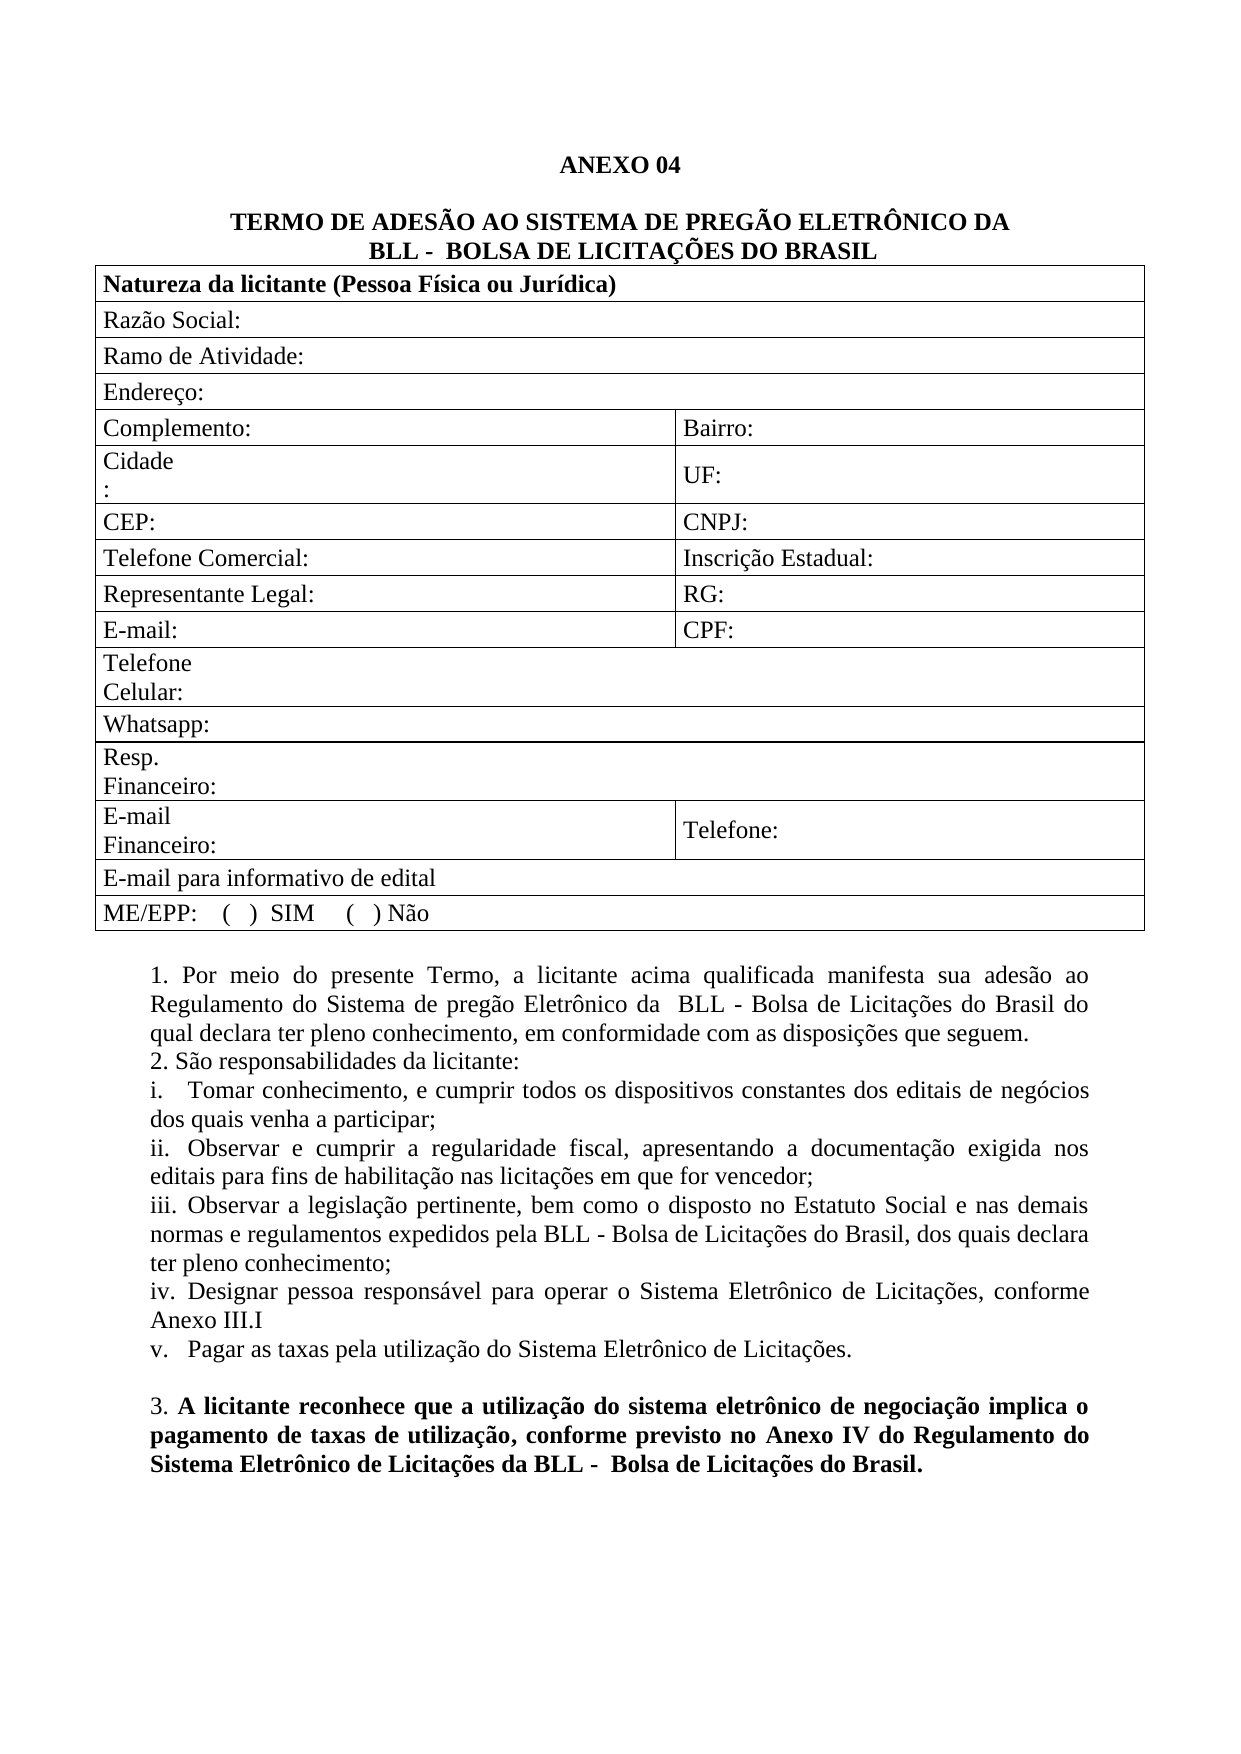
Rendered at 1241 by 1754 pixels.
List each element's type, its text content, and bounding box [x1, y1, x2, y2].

table_cell [334, 338, 1144, 373]
table_cell CPF: [676, 612, 756, 647]
table_cell [764, 410, 1144, 445]
table_cell RG: [676, 576, 756, 611]
table_cell [756, 612, 1144, 647]
table_cell Endereço: [96, 374, 243, 409]
table_cell Representante Legal: [96, 576, 323, 611]
text ii. Observar e cumprir a regularidade fiscal, apresentando a documentação exigida nos editais para fins de habilitação nas licitações em que for vencedor; [150, 1133, 1090, 1190]
table_cell [285, 743, 1144, 800]
table_cell E-mail: [96, 612, 193, 647]
table_cell [801, 801, 1144, 858]
table_cell E-mail para informativo de edital [96, 860, 1144, 894]
list Pagar as taxas pela utilização do Sistema Eletrônico de Licitações. [150, 1334, 1090, 1363]
table_cell [889, 540, 1144, 575]
table_cell Complemento: [96, 410, 274, 445]
table_cell Razão Social: [96, 302, 279, 337]
text i. Tomar conhecimento, e cumprir todos os dispositivos constantes dos editais de negócios dos quais venha a participar; [150, 1075, 1090, 1133]
table_cell [756, 576, 1144, 611]
text TERMO DE ADESÃO AO SISTEMA DE PREGÃO ELETRÔNICO DA BLL - BOLSA DE LICITAÇÕES DO BRASIL [150, 207, 1090, 265]
table_cell Telefone Comercial: [96, 540, 323, 575]
table_cell [285, 801, 675, 858]
table_cell CNPJ: [676, 504, 764, 539]
table_cell Telefone: [676, 801, 801, 858]
table_cell E-mail Financeiro: [96, 801, 285, 858]
table_cell [323, 576, 675, 611]
table_cell CEP: [96, 504, 188, 539]
table_cell Telefone Celular: [96, 648, 285, 706]
table_cell [764, 446, 1144, 503]
text 1. Por meio do presente Termo, a licitante acima qualificada manifesta sua adesão ao Regulamento do Sistema de pregão Eletrônico da BLL - Bolsa de Licitações do Brasil do qual declara ter pleno conhecimento, em conformidade com as disposições que seguem. [150, 960, 1090, 1046]
table_cell [285, 707, 1144, 741]
table_cell UF: [676, 446, 764, 503]
table_header Natureza da licitante (Pessoa Física ou Jurídica) [96, 266, 1144, 301]
list Designar pessoa responsável para operar o Sistema Eletrônico de Licitações, conforme Anexo III.I [150, 1276, 1090, 1334]
table_cell Ramo de Atividade: [96, 338, 334, 373]
table_cell [193, 612, 675, 647]
table_cell [764, 504, 1144, 539]
table_cell [285, 648, 1144, 706]
text 3. A licitante reconhece que a utilização do sistema eletrônico de negociação implica o pagamento de taxas de utilização, conforme previsto no Anexo IV do Regulamento do Sistema Eletrônico de Licitações da BLL - Bolsa de Licitações do Brasil. [150, 1391, 1090, 1478]
text 2. São responsabilidades da licitante: [150, 1046, 1090, 1075]
table_cell [279, 302, 1144, 337]
list Observar a legislação pertinente, bem como o disposto no Estatuto Social e nas demais normas e regulamentos expedidos pela BLL - Bolsa de Licitações do Brasil, dos quais declara ter pleno conhecimento; [150, 1190, 1090, 1276]
table_cell [274, 410, 675, 445]
text ANEXO 04 [150, 150, 1090, 179]
table_cell Bairro: [676, 410, 764, 445]
table_cell Inscrição Estadual: [676, 540, 889, 575]
table_cell Resp. Financeiro: [96, 743, 285, 800]
table_cell [323, 540, 675, 575]
table_cell [243, 374, 1144, 409]
table_cell [188, 446, 675, 503]
table_cell Whatsapp: [96, 707, 285, 741]
table_cell Cidade: [96, 446, 188, 503]
table_cell [188, 504, 675, 539]
table_cell ME/EPP: ( ) SIM ( ) Não [96, 896, 1144, 930]
